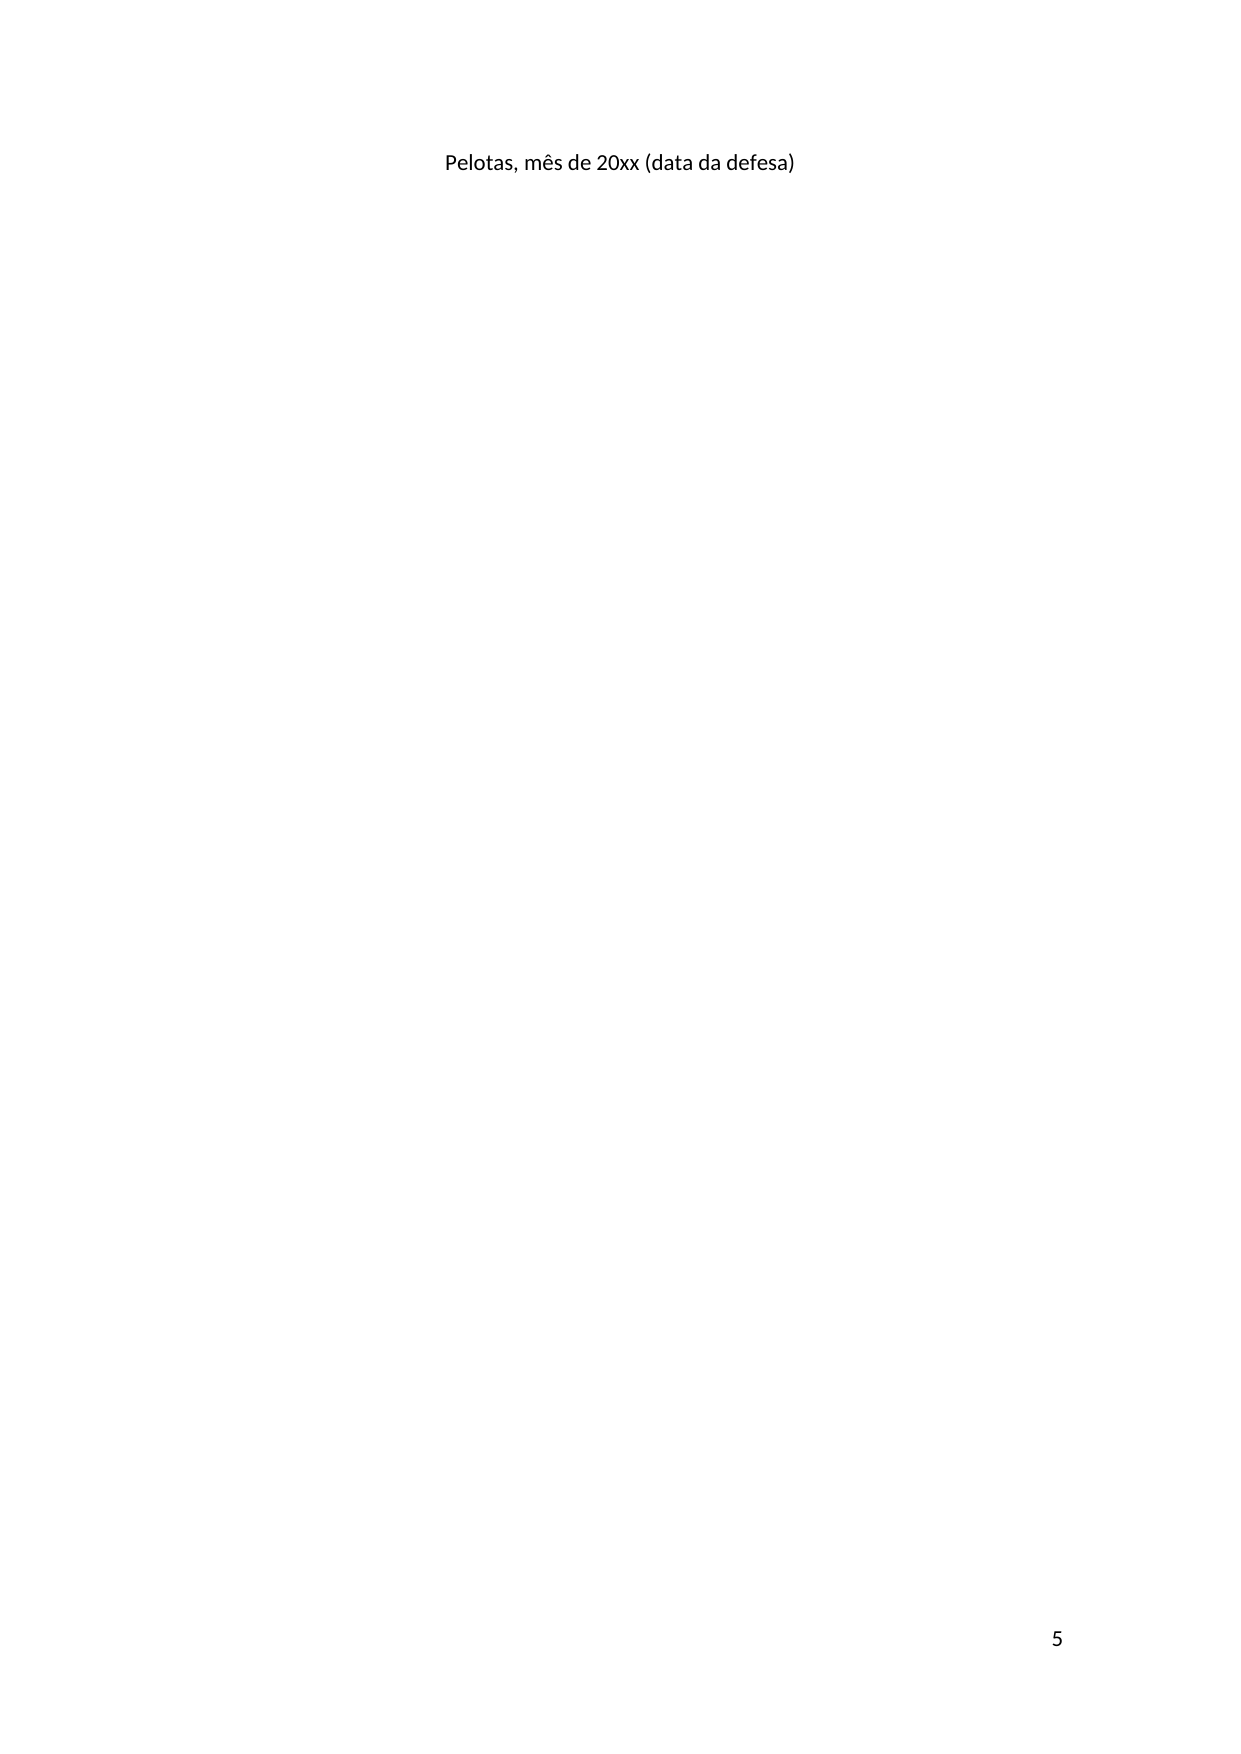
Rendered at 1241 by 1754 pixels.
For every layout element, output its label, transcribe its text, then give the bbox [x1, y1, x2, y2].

text Pelotas, mês de 20xx (data da defesa) [177, 148, 1063, 176]
